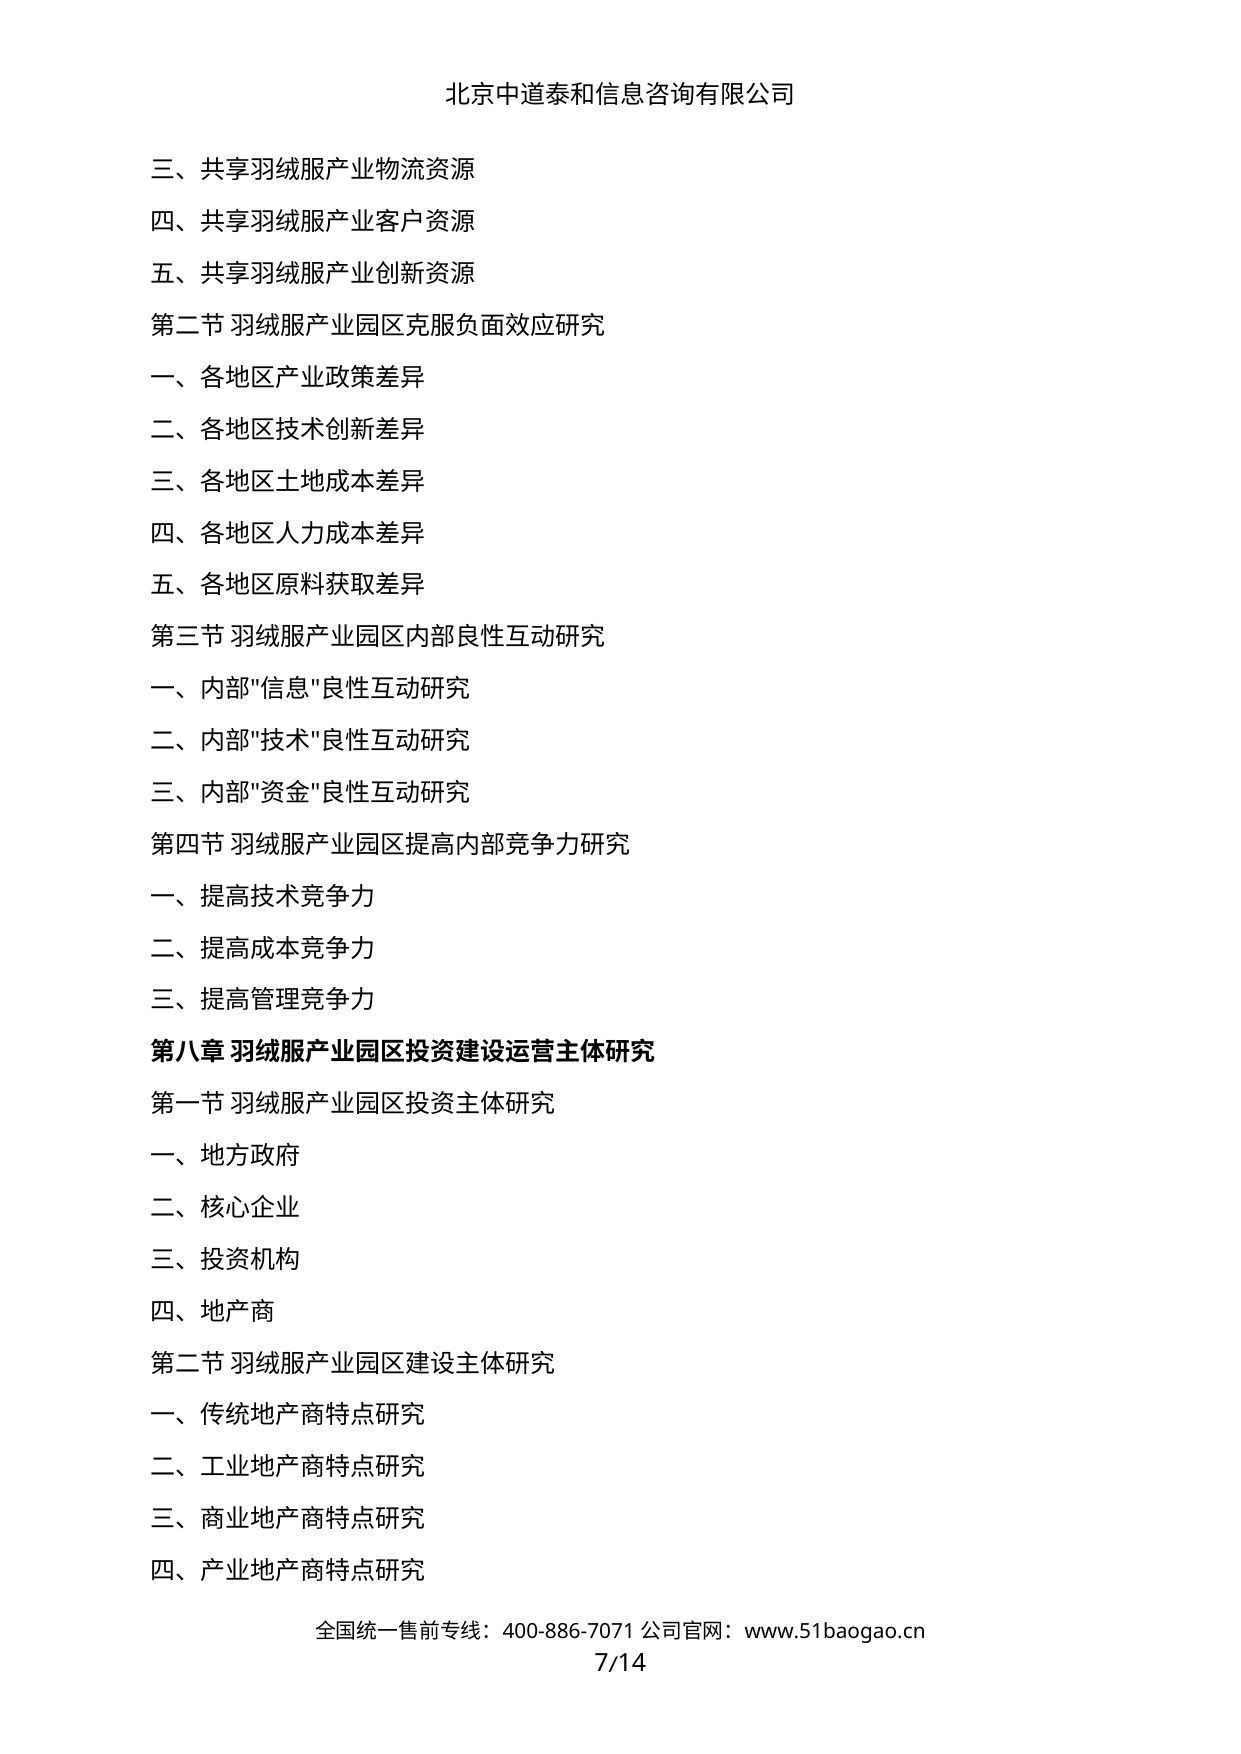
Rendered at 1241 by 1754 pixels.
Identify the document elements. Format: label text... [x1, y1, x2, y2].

text 第三节 羽绒服产业园区内部良性互动研究 [150, 617, 1090, 653]
text 二、核心企业 [150, 1187, 1090, 1224]
text 三、投资机构 [150, 1239, 1090, 1276]
text 五、共享羽绒服产业创新资源 [150, 254, 1090, 290]
text 一、传统地产商特点研究 [150, 1395, 1090, 1431]
text 五、各地区原料获取差异 [150, 565, 1090, 601]
text 第八章 羽绒服产业园区投资建设运营主体研究 [150, 1032, 1090, 1068]
text 第四节 羽绒服产业园区提高内部竞争力研究 [150, 824, 1090, 861]
text 一、各地区产业政策差异 [150, 357, 1090, 394]
text 二、各地区技术创新差异 [150, 409, 1090, 446]
text 三、商业地产商特点研究 [150, 1499, 1090, 1535]
text 三、内部"资金"良性互动研究 [150, 772, 1090, 809]
text 三、共享羽绒服产业物流资源 [150, 150, 1090, 186]
text 二、工业地产商特点研究 [150, 1447, 1090, 1483]
text 三、各地区土地成本差异 [150, 461, 1090, 497]
text 一、地方政府 [150, 1136, 1090, 1172]
text 四、各地区人力成本差异 [150, 513, 1090, 549]
text 第一节 羽绒服产业园区投资主体研究 [150, 1084, 1090, 1120]
text 一、提高技术竞争力 [150, 876, 1090, 912]
text 四、产业地产商特点研究 [150, 1551, 1090, 1587]
text 四、共享羽绒服产业客户资源 [150, 202, 1090, 238]
text 第二节 羽绒服产业园区建设主体研究 [150, 1343, 1090, 1379]
text 一、内部"信息"良性互动研究 [150, 669, 1090, 705]
text 二、提高成本竞争力 [150, 928, 1090, 964]
text 二、内部"技术"良性互动研究 [150, 721, 1090, 757]
text 四、地产商 [150, 1291, 1090, 1327]
text 三、提高管理竞争力 [150, 980, 1090, 1016]
text 第二节 羽绒服产业园区克服负面效应研究 [150, 306, 1090, 342]
